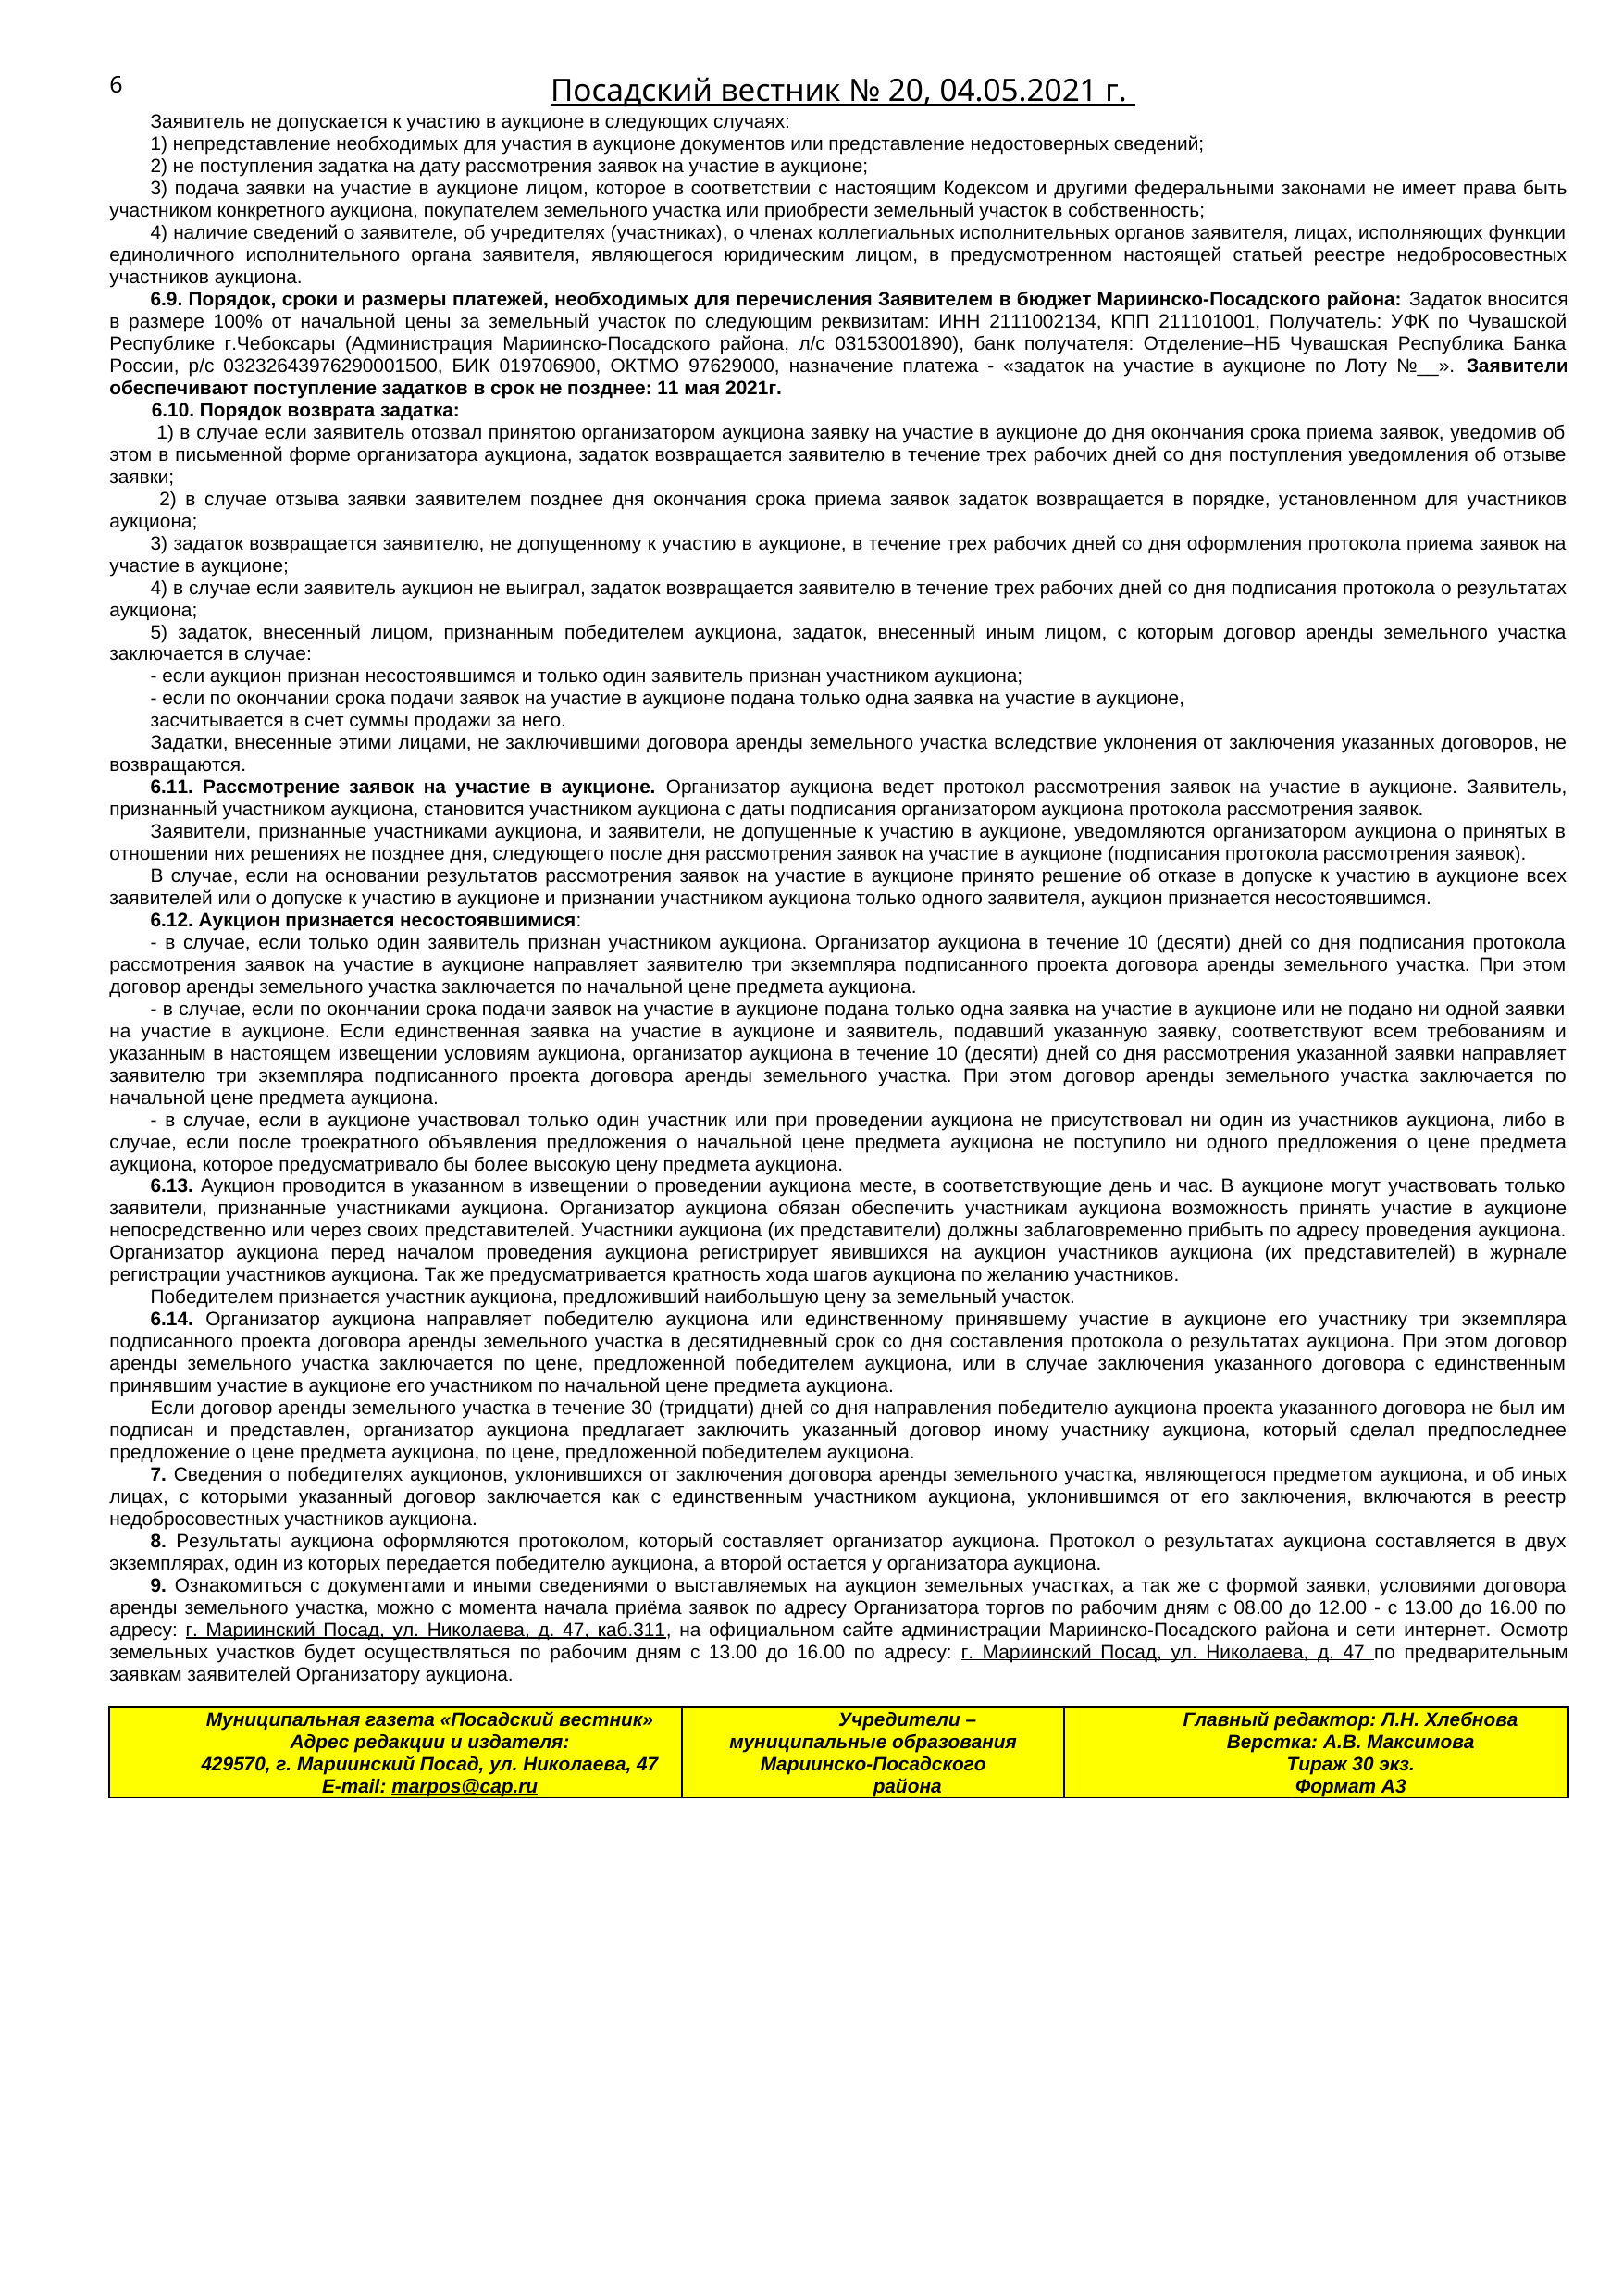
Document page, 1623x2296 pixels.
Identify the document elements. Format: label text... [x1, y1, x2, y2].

text 3) задаток возвращается заявителю, не допущенному к участию в аукционе, в течение трех рабочих дней со дня оформления протокола приема заявок на участие в аукционе; [109, 531, 1568, 576]
text - в случае, если только один заявитель признан участником аукциона. Организатор аукциона в течение 10 (десяти) дней со дня подписания протокола рассмотрения заявок на участие в аукционе направляет заявителю три экземпляра подписанного проекта договора аренды земельного участка. При этом договор аренды земельного участка заключается по начальной цене предмета аукциона. [109, 931, 1568, 998]
text 9. Ознакомиться с документами и иными сведениями о выставляемых на аукцион земельных участках, а так же с формой заявки, условиями договора аренды земельного участка, можно с момента начала приёма заявок по адресу Организатора торгов по рабочим дням с 08.00 до 12.00 - с 13.00 до 16.00 по адресу: г. Мариинский Посад, ул. Николаева, д. 47, каб.311, на официальном сайте администрации Мариинско-Посадского района и сети интернет. Осмотр земельных участков будет осуществляться по рабочим дням с 13.00 до 16.00 по адресу: г. Мариинский Посад, ул. Николаева, д. 47 по предварительным заявкам заявителей Организатору аукциона. [109, 1574, 1568, 1684]
text 6.10. Порядок возврата задатка: [110, 399, 1568, 421]
text 2) не поступления задатка на дату рассмотрения заявок на участие в аукционе; [109, 155, 1568, 177]
table_header Учредители – муниципальные образования Мариинско-Посадского района [683, 1708, 1063, 1797]
text засчитывается в счет суммы продажи за него. [109, 709, 1568, 731]
text 5) задаток, внесенный лицом, признанным победителем аукциона, задаток, внесенный иным лицом, с которым договор аренды земельного участка заключается в случае: [109, 620, 1568, 664]
text 8. Результаты аукциона оформляются протоколом, который составляет организатор аукциона. Протокол о результатах аукциона составляется в двух экземплярах, один из которых передается победителю аукциона, а второй остается у организатора аукциона. [109, 1530, 1568, 1574]
text Задатки, внесенные этими лицами, не заключившими договора аренды земельного участка вследствие уклонения от заключения указанных договоров, не возвращаются. [109, 731, 1568, 776]
text 2) в случае отзыва заявки заявителем позднее дня окончания срока приема заявок задаток возвращается в порядке, установленном для участников аукциона; [109, 488, 1568, 531]
text 6.11. Рассмотрение заявок на участие в аукционе. Организатор аукциона ведет протокол рассмотрения заявок на участие в аукционе. Заявитель, признанный участником аукциона, становится участником аукциона с даты подписания организатором аукциона протокола рассмотрения заявок. [109, 776, 1568, 820]
text 1) непредставление необходимых для участия в аукционе документов или представление недостоверных сведений; [109, 132, 1568, 155]
text - если аукцион признан несостоявшимся и только один заявитель признан участником аукциона; [109, 664, 1568, 687]
table_header Муниципальная газета «Посадский вестник» Адрес редакции и издателя: 429570, г. Мариинский Посад, ул. Николаева, 47 E-mail: marpos@cap.ru [110, 1708, 681, 1797]
text В случае, если на основании результатов рассмотрения заявок на участие в аукционе принято решение об отказе в допуске к участию в аукционе всех заявителей или о допуске к участию в аукционе и признании участником аукциона только одного заявителя, аукцион признается несостоявшимся. [109, 864, 1568, 909]
text 7. Сведения о победителях аукционов, уклонившихся от заключения договора аренды земельного участка, являющегося предметом аукциона, и об иных лицах, с которыми указанный договор заключается как с единственным участником аукциона, уклонившимся от его заключения, включаются в реестр недобросовестных участников аукциона. [109, 1463, 1568, 1530]
text Заявители, признанные участниками аукциона, и заявители, не допущенные к участию в аукционе, уведомляются организатором аукциона о принятых в отношении них решениях не позднее дня, следующего после дня рассмотрения заявок на участие в аукционе (подписания протокола рассмотрения заявок). [109, 820, 1568, 864]
text Заявитель не допускается к участию в аукционе в следующих случаях: [109, 110, 1568, 132]
text 6.12. Аукцион признается несостоявшимися: [109, 909, 1568, 931]
text 4) наличие сведений о заявителе, об учредителях (участниках), о членах коллегиальных исполнительных органов заявителя, лицах, исполняющих функции единоличного исполнительного органа заявителя, являющегося юридическим лицом, в предусмотренном настоящей статьей реестре недобросовестных участников аукциона. [109, 221, 1568, 288]
text 6.13. Аукцион проводится в указанном в извещении о проведении аукциона месте, в соответствующие день и час. В аукционе могут участвовать только заявители, признанные участниками аукциона. Организатор аукциона обязан обеспечить участникам аукциона возможность принять участие в аукционе непосредственно или через своих представителей. Участники аукциона (их представители) должны заблаговременно прибыть по адресу проведения аукциона. Организатор аукциона перед началом проведения аукциона регистрирует явившихся на аукцион участников аукциона (их представителей) в журнале регистрации участников аукциона. Так же предусматривается кратность хода шагов аукциона по желанию участников. [109, 1174, 1568, 1285]
text 3) подача заявки на участие в аукционе лицом, которое в соответствии с настоящим Кодексом и другими федеральными законами не имеет права быть участником конкретного аукциона, покупателем земельного участка или приобрести земельный участок в собственность; [109, 177, 1568, 221]
text - в случае, если по окончании срока подачи заявок на участие в аукционе подана только одна заявка на участие в аукционе или не подано ни одной заявки на участие в аукционе. Если единственная заявка на участие в аукционе и заявитель, подавший указанную заявку, соответствуют всем требованиям и указанным в настоящем извещении условиям аукциона, организатор аукциона в течение 10 (десяти) дней со дня рассмотрения указанной заявки направляет заявителю три экземпляра подписанного проекта договора аренды земельного участка. При этом договор аренды земельного участка заключается по начальной цене предмета аукциона. [109, 998, 1568, 1108]
text 4) в случае если заявитель аукцион не выиграл, задаток возвращается заявителю в течение трех рабочих дней со дня подписания протокола о результатах аукциона; [109, 576, 1568, 620]
text 6.9. Порядок, сроки и размеры платежей, необходимых для перечисления Заявителем в бюджет Мариинско-Посадского района: Задаток вносится в размере 100% от начальной цены за земельный участок по следующим реквизитам: ИНН 2111002134, КПП 211101001, Получатель: УФК по Чувашской Республике г.Чебоксары (Администрация Мариинско-Посадского района, л/с 03153001890), банк получателя: Отделение–НБ Чувашская Республика Банка России, р/с 03232643976290001500, БИК 019706900, ОКТМО 97629000, назначение платежа - «задаток на участие в аукционе по Лоту №__». Заявители обеспечивают поступление задатков в срок не позднее: 11 мая 2021г. [109, 288, 1568, 399]
text 1) в случае если заявитель отозвал принятою организатором аукциона заявку на участие в аукционе до дня окончания срока приема заявок, уведомив об этом в письменной форме организатора аукциона, задаток возвращается заявителю в течение трех рабочих дней со дня поступления уведомления об отзыве заявки; [109, 421, 1568, 488]
text 6.14. Организатор аукциона направляет победителю аукциона или единственному принявшему участие в аукционе его участнику три экземпляра подписанного проекта договора аренды земельного участка в десятидневный срок со дня составления протокола о результатах аукциона. При этом договор аренды земельного участка заключается по цене, предложенной победителем аукциона, или в случае заключения указанного договора с единственным принявшим участие в аукционе его участником по начальной цене предмета аукциона. [109, 1308, 1568, 1396]
text Если договор аренды земельного участка в течение 30 (тридцати) дней со дня направления победителю аукциона проекта указанного договора не был им подписан и представлен, организатор аукциона предлагает заключить указанный договор иному участнику аукциона, который сделал предпоследнее предложение о цене предмета аукциона, по цене, предложенной победителем аукциона. [109, 1396, 1568, 1463]
table_header Главный редактор: Л.Н. Хлебнова Верстка: А.В. Максимова Тираж 30 экз. Формат А3 [1065, 1708, 1567, 1797]
text - в случае, если в аукционе участвовал только один участник или при проведении аукциона не присутствовал ни один из участников аукциона, либо в случае, если после троекратного объявления предложения о начальной цене предмета аукциона не поступило ни одного предложения о цене предмета аукциона, которое предусматривало бы более высокую цену предмета аукциона. [109, 1108, 1568, 1174]
text - если по окончании срока подачи заявок на участие в аукционе подана только одна заявка на участие в аукционе, [109, 687, 1568, 709]
text Победителем признается участник аукциона, предложивший наибольшую цену за земельный участок. [109, 1285, 1568, 1308]
